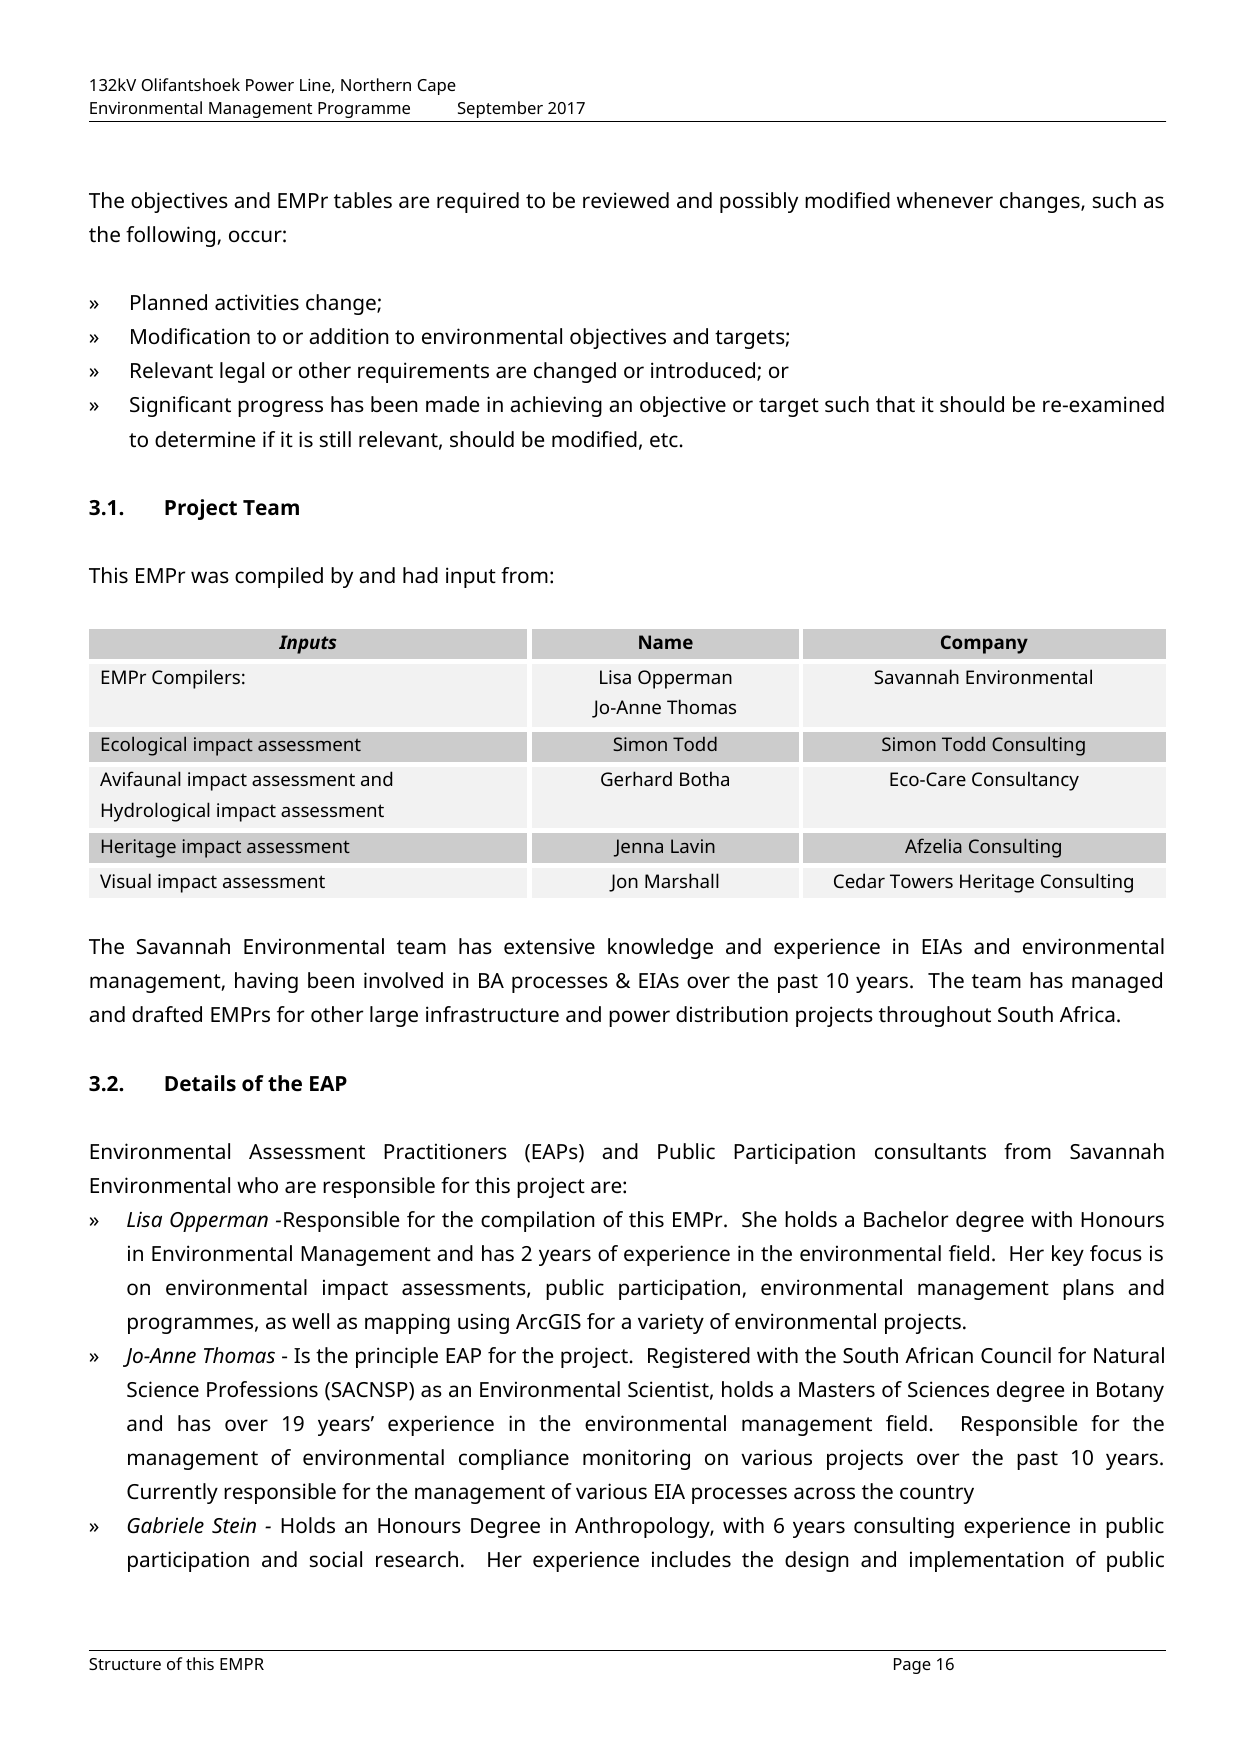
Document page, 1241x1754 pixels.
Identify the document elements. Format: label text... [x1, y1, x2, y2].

list Relevant legal or other requirements are changed or introduced; or [89, 357, 1166, 385]
table_header Inputs [89, 629, 527, 659]
table_header Company [803, 629, 1166, 659]
table_cell Cedar Towers Heritage Consulting [803, 868, 1166, 898]
list Significant progress has been made in achieving an objective or target such that it should be re-examined to determine if it is still relevant, should be modified, etc. [89, 391, 1166, 453]
text The objectives and EMPr tables are required to be reviewed and possibly modified whenever changes, such as the following, occur: [89, 186, 1166, 249]
table_cell Lisa Opperman Jo-Anne Thomas [532, 664, 799, 727]
list Modification to or addition to environmental objectives and targets; [89, 322, 1166, 351]
table_cell Simon Todd Consulting [803, 732, 1166, 762]
table_cell Jon Marshall [532, 868, 799, 898]
table_cell Avifaunal impact assessment and Hydrological impact assessment [89, 767, 527, 828]
table_cell Afzelia Consulting [803, 833, 1166, 863]
list Planned activities change; [89, 288, 1166, 317]
list Lisa Opperman -Responsible for the compilation of this EMPr. She holds a Bachelor degree with Honours in Environmental Management and has 2 years of experience in the environmental field. Her key focus is on environmental impact assessments, public participation, environmental management plans and programmes, as well as mapping using ArcGIS for a variety of environmental projects. [89, 1205, 1166, 1336]
subtitle Project Team [89, 493, 1166, 521]
text The Savannah Environmental team has extensive knowledge and experience in EIAs and environmental management, having been involved in BA processes & EIAs over the past 10 years. The team has managed and drafted EMPrs for other large infrastructure and power distribution projects throughout South Africa. [89, 932, 1166, 1029]
list Jo-Anne Thomas - Is the principle EAP for the project. Registered with the South African Council for Natural Science Professions (SACNSP) as an Environmental Scientist, holds a Masters of Sciences degree in Botany and has over 19 years’ experience in the environmental management field. Responsible for the management of environmental compliance monitoring on various projects over the past 10 years. Currently responsible for the management of various EIA processes across the country [89, 1341, 1166, 1506]
table_cell Simon Todd [532, 732, 799, 762]
table_cell Visual impact assessment [89, 868, 527, 898]
subtitle Details of the EAP [89, 1069, 1166, 1097]
table_cell Heritage impact assessment [89, 833, 527, 863]
text This EMPr was compiled by and had input from: [89, 561, 1166, 589]
text Environmental Assessment Practitioners (EAPs) and Public Participation consultants from Savannah Environmental who are responsible for this project are: [89, 1137, 1166, 1199]
table_cell Gerhard Botha [532, 767, 799, 828]
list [89, 1512, 1166, 1574]
table_cell EMPr Compilers: [89, 664, 527, 727]
table_cell Jenna Lavin [532, 833, 799, 863]
table_cell Eco-Care Consultancy [803, 767, 1166, 828]
table_cell Ecological impact assessment [89, 732, 527, 762]
table_cell Savannah Environmental [803, 664, 1166, 727]
table_header Name [532, 629, 799, 659]
